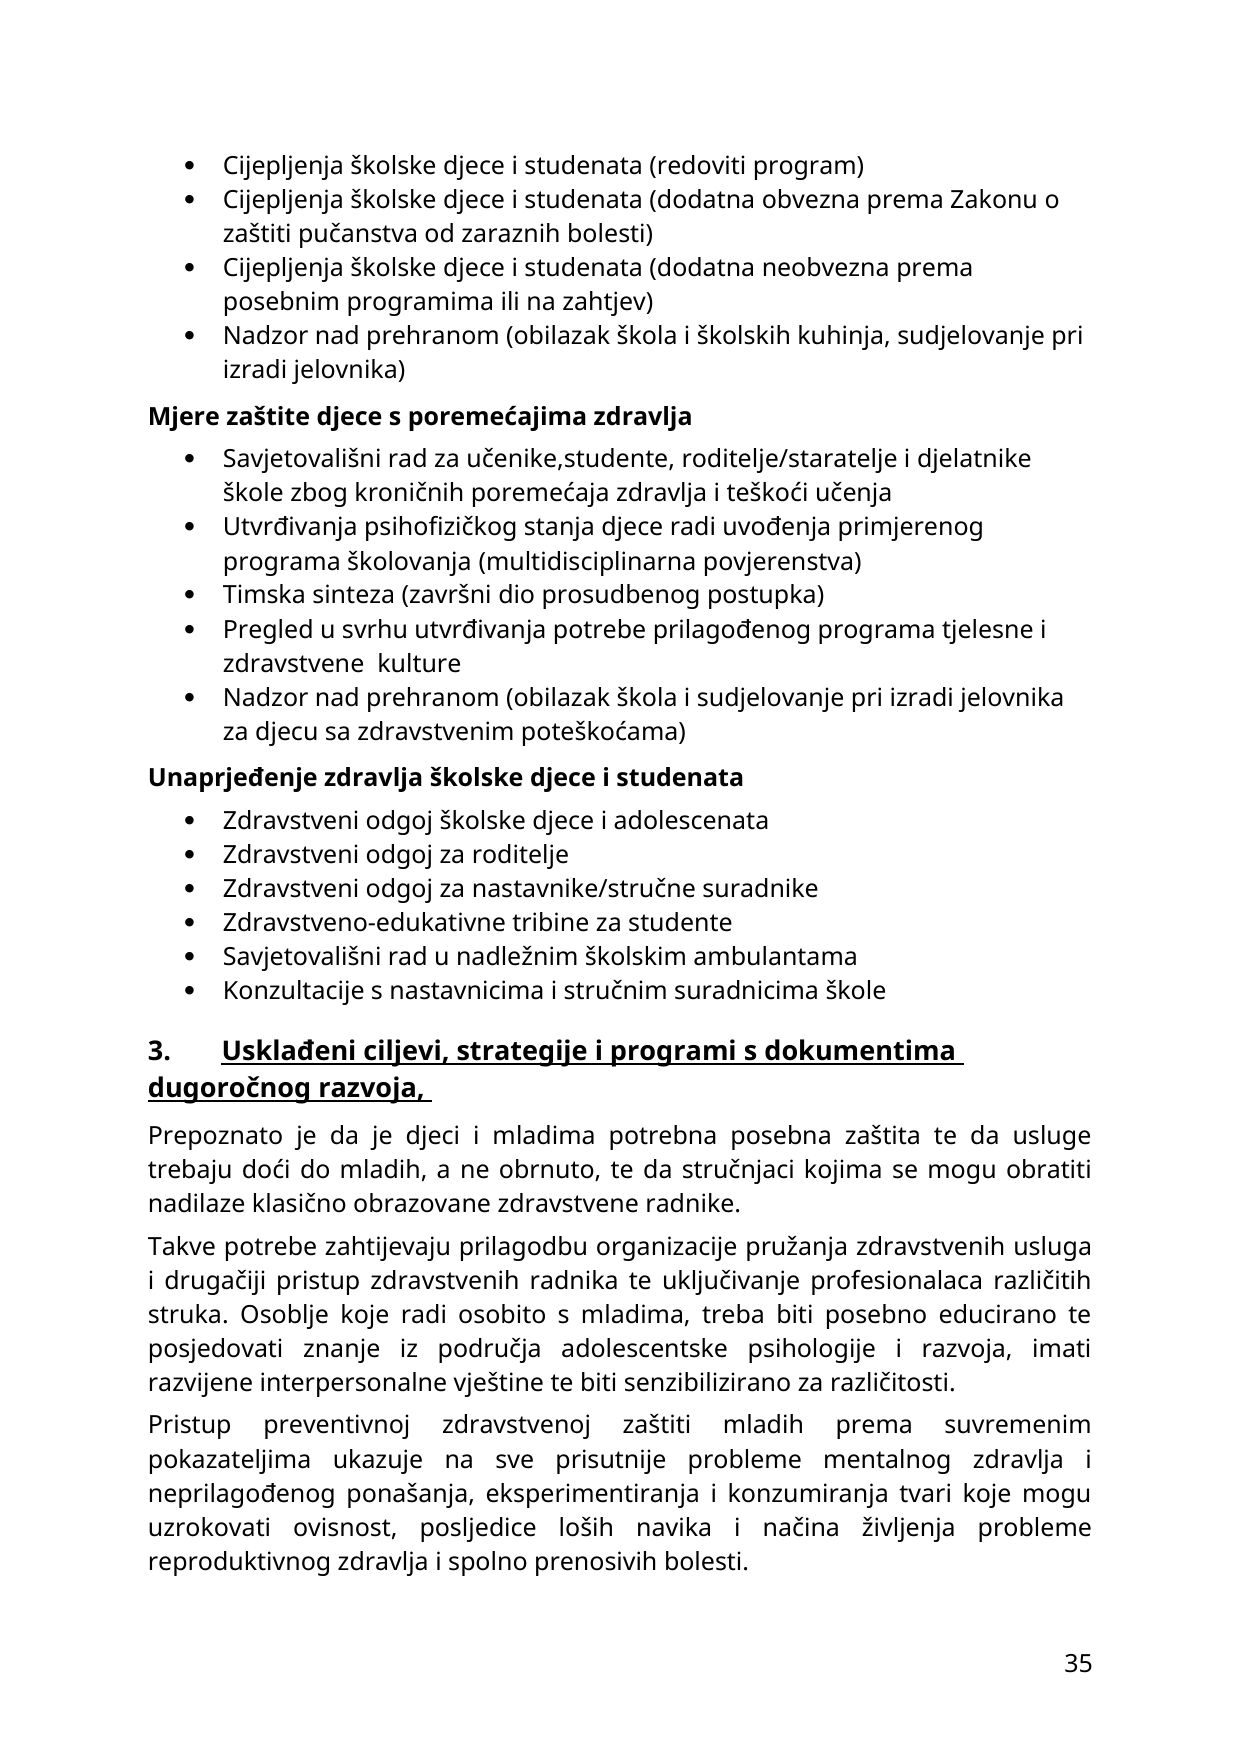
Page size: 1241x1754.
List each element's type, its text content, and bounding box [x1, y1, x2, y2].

list Nadzor nad prehranom (obilazak škola i školskih kuhinja, sudjelovanje pri izradi jelovnika) [185, 318, 1093, 386]
text Pristup preventivnoj zdravstvenoj zaštiti mladih prema suvremenim pokazateljima ukazuje na sve prisutnije probleme mentalnog zdravlja i neprilagođenog ponašanja, eksperimentiranja i konzumiranja tvari koje mogu uzrokovati ovisnost, posljedice loših navika i načina življenja probleme reproduktivnog zdravlja i spolno prenosivih bolesti. [148, 1407, 1093, 1577]
list Savjetovališni rad u nadležnim školskim ambulantama [185, 939, 1093, 973]
list Konzultacije s nastavnicima i stručnim suradnicima škole [185, 973, 1093, 1007]
text Unaprjeđenje zdravlja školske djece i studenata [148, 760, 1093, 794]
list Cijepljenja školske djece i studenata (redoviti program) [185, 148, 1093, 182]
list Zdravstveni odgoj za roditelje [185, 836, 1093, 871]
text Prepoznato je da je djeci i mladima potrebna posebna zaštita te da usluge trebaju doći do mladih, a ne obrnuto, te da stručnjaci kojima se mogu obratiti nadilaze klasično obrazovane zdravstvene radnike. [148, 1118, 1093, 1220]
list Zdravstveni odgoj školske djece i adolescenata [185, 802, 1093, 836]
list Cijepljenja školske djece i studenata (dodatna neobvezna prema posebnim programima ili na zahtjev) [185, 250, 1093, 318]
list Zdravstveni odgoj za nastavnike/stručne suradnike [185, 871, 1093, 904]
list Usklađeni ciljevi, strategije i programi s dokumentima dugoročnog razvoja, [148, 1032, 1093, 1106]
text Mjere zaštite djece s poremećajima zdravlja [148, 398, 1093, 433]
list Pregled u svrhu utvrđivanja potrebe prilagođenog programa tjelesne i zdravstvene kulture [185, 611, 1093, 679]
list Nadzor nad prehranom (obilazak škola i sudjelovanje pri izradi jelovnika za djecu sa zdravstvenim poteškoćama) [185, 679, 1093, 747]
list Timska sinteza (završni dio prosudbenog postupka) [185, 577, 1093, 611]
text Takve potrebe zahtijevaju prilagodbu organizacije pružanja zdravstvenih usluga i drugačiji pristup zdravstvenih radnika te uključivanje profesionalaca različitih struka. Osoblje koje radi osobito s mladima, treba biti posebno educirano te posjedovati znanje iz područja adolescentske psihologije i razvoja, imati razvijene interpersonalne vještine te biti senzibilizirano za različitosti. [148, 1228, 1093, 1399]
list Savjetovališni rad za učenike,studente, roditelje/staratelje i djelatnike škole zbog kroničnih poremećaja zdravlja i teškoći učenja [185, 441, 1093, 509]
list Utvrđivanja psihofizičkog stanja djece radi uvođenja primjerenog programa školovanja (multidisciplinarna povjerenstva) [185, 509, 1093, 577]
list Zdravstveno-edukativne tribine za studente [185, 904, 1093, 939]
list Cijepljenja školske djece i studenata (dodatna obvezna prema Zakonu o zaštiti pučanstva od zaraznih bolesti) [185, 182, 1093, 250]
